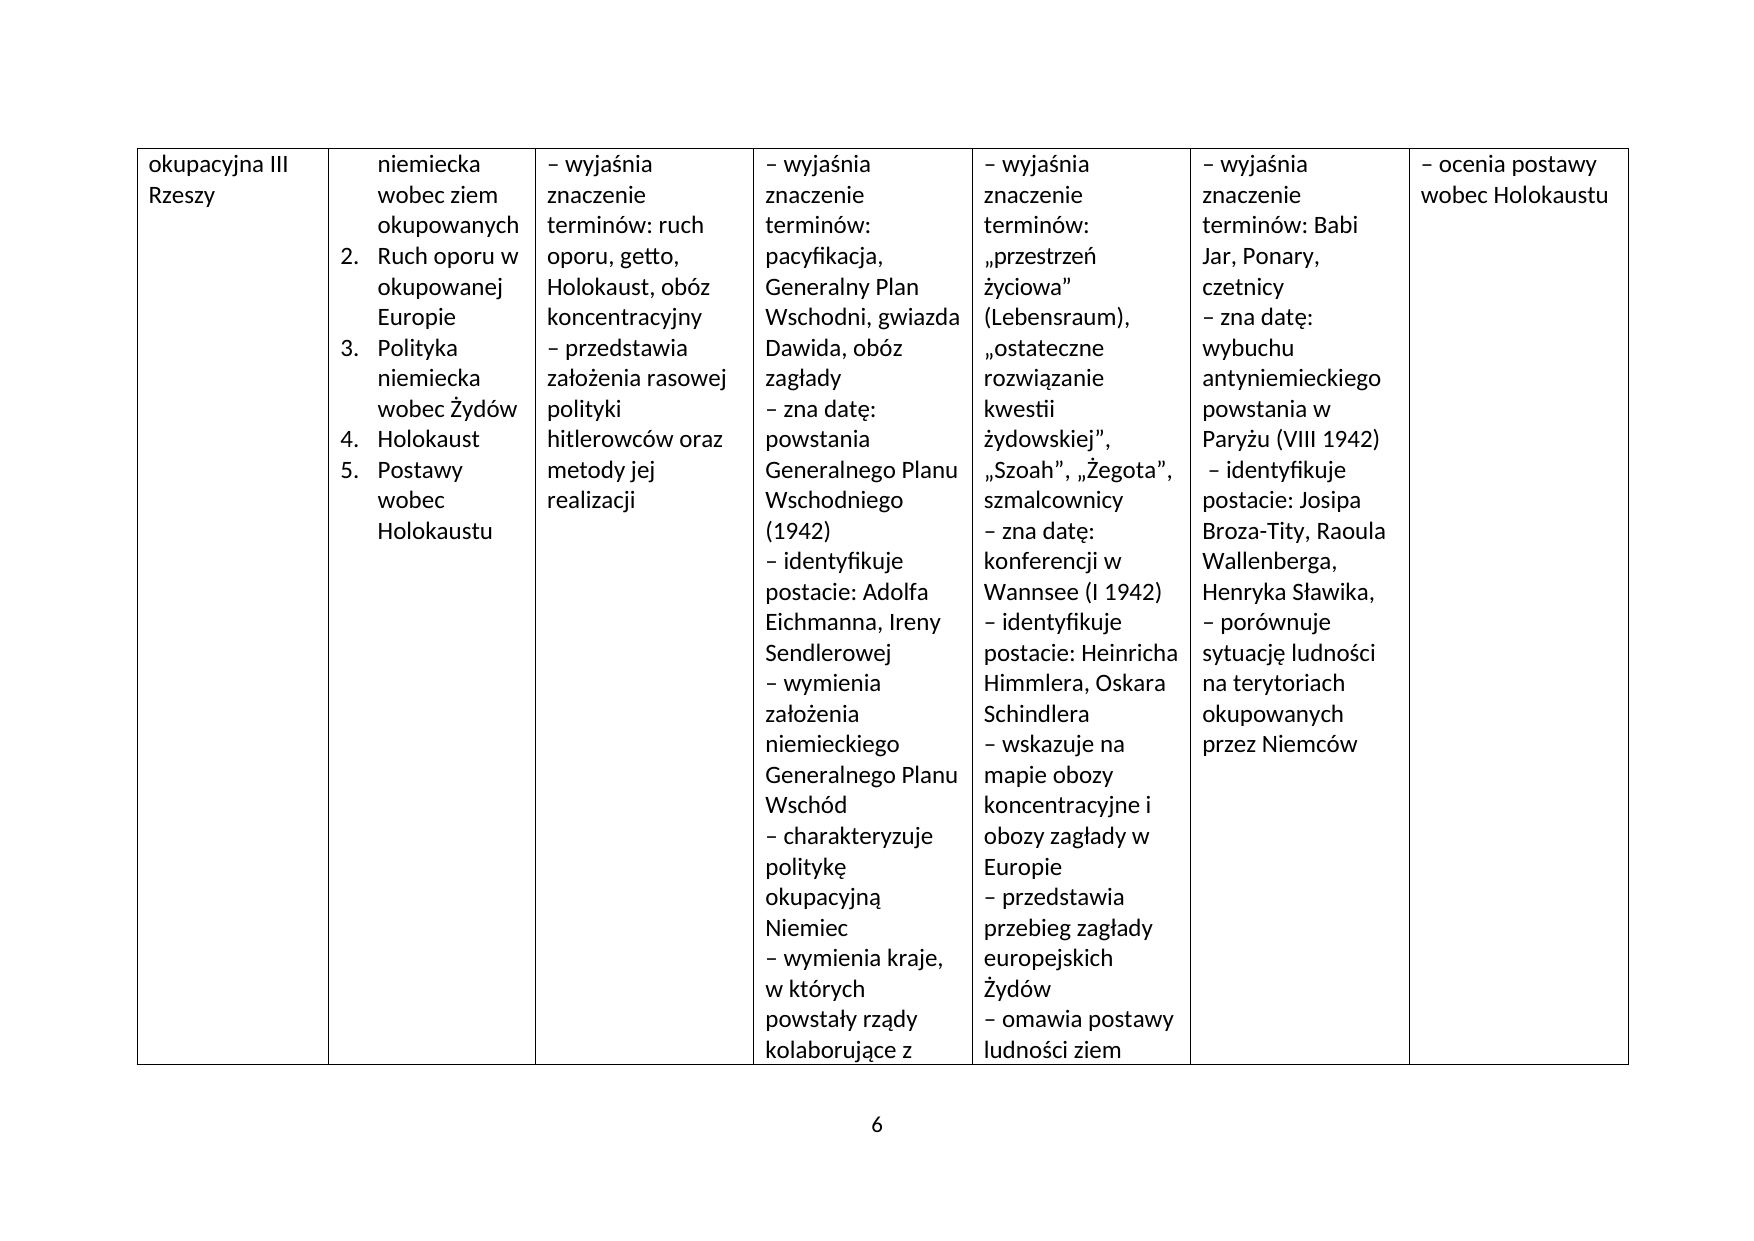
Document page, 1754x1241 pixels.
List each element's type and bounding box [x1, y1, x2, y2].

table_cell [754, 149, 972, 1064]
table_cell [973, 149, 1190, 1064]
table_cell [138, 149, 328, 1064]
table_cell [1191, 149, 1409, 1064]
table_cell [1410, 149, 1628, 1064]
table_cell [329, 149, 535, 1064]
table_cell [536, 149, 753, 1064]
